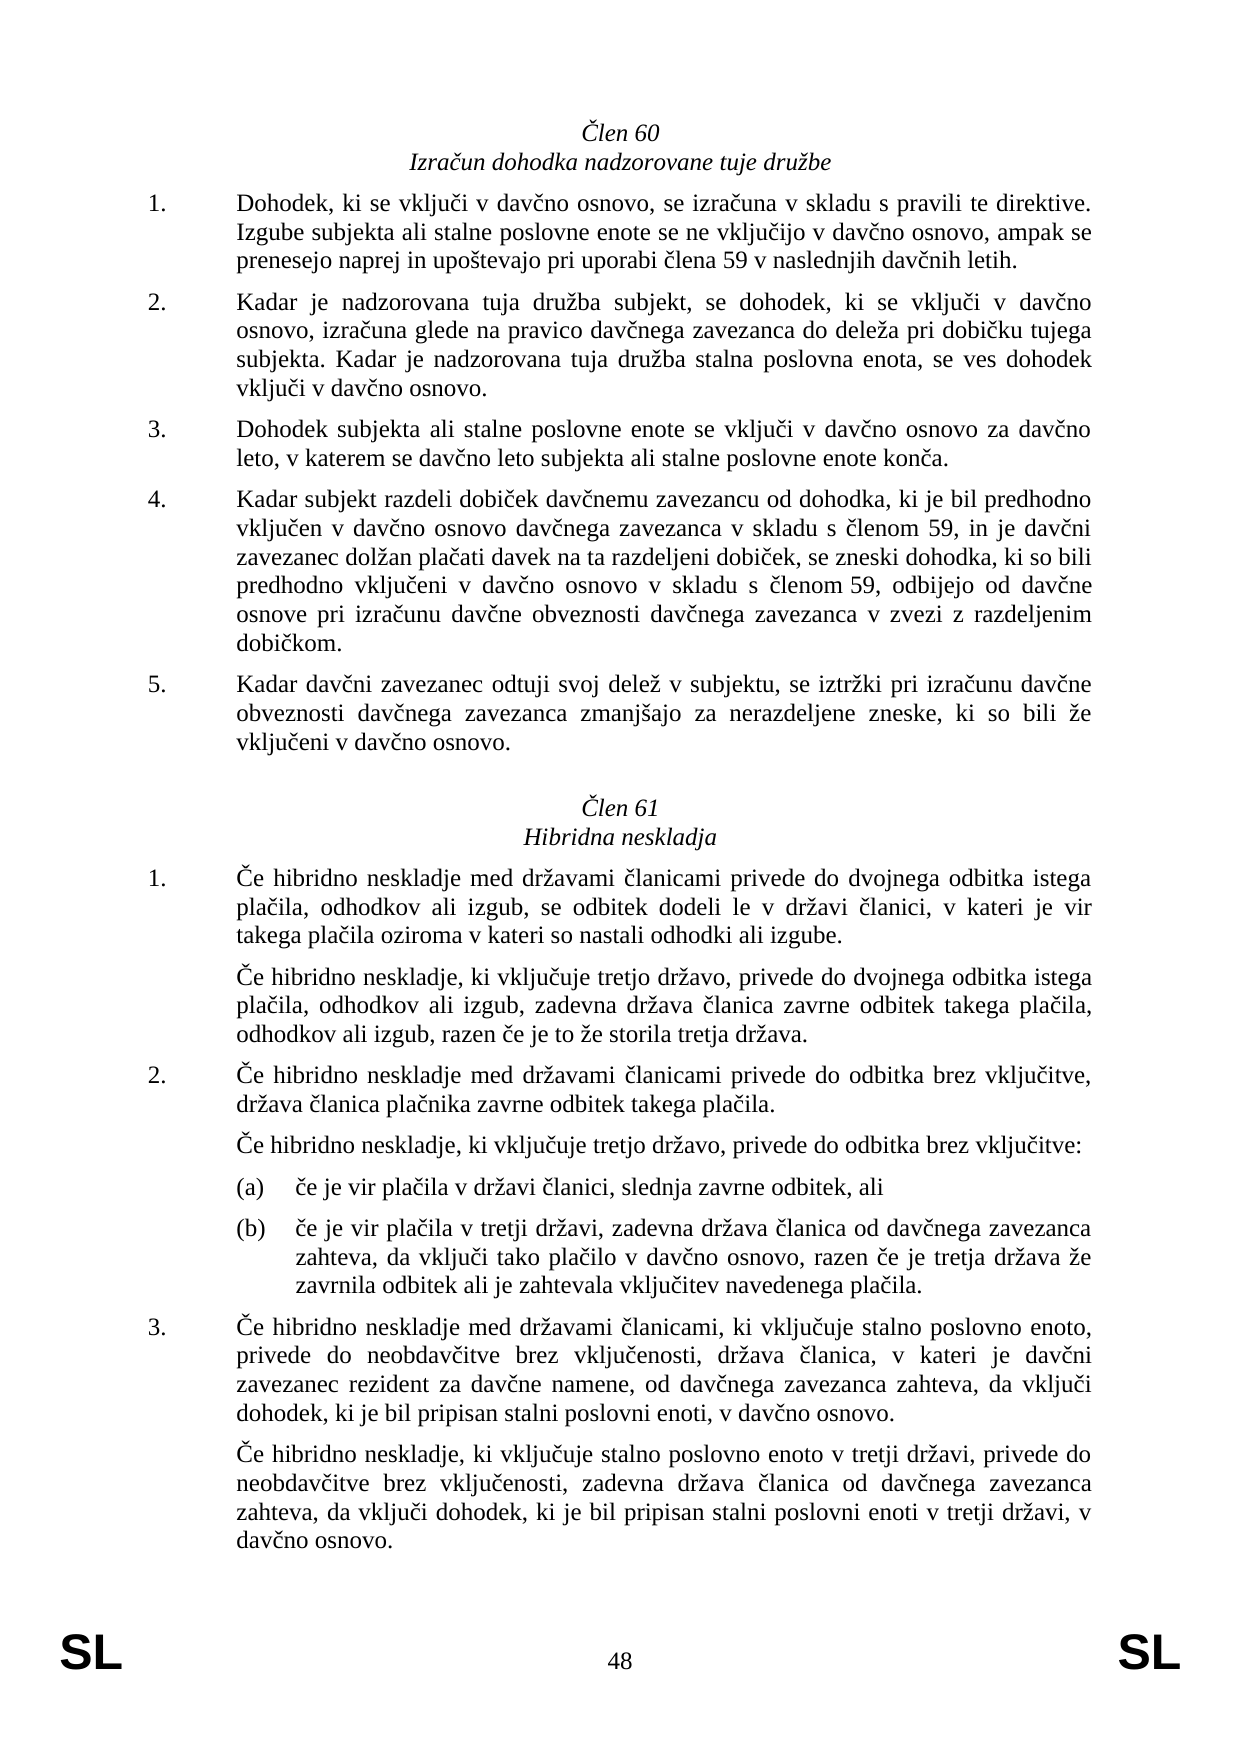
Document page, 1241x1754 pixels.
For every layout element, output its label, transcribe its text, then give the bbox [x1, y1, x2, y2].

list če je vir plačila v tretji državi, zadevna država članica od davčnega zavezanca zahteva, da vključi tako plačilo v davčno osnovo, razen če je tretja država že zavrnila odbitek ali je zahtevala vključitev navedenega plačila. [236, 1213, 1093, 1299]
text 1. Dohodek, ki se vključi v davčno osnovo, se izračuna v skladu s pravili te direktive. Izgube subjekta ali stalne poslovne enote se ne vključijo v davčno osnovo, ampak se prenesejo naprej in upoštevajo pri uporabi člena 59 v naslednjih davčnih letih. [148, 188, 1093, 274]
text 5. Kadar davčni zavezanec odtuji svoj delež v subjektu, se iztržki pri izračunu davčne obveznosti davčnega zavezanca zmanjšajo za nerazdeljene zneske, ki so bili že vključeni v davčno osnovo. [148, 669, 1093, 756]
list če je vir plačila v državi članici, slednja zavrne odbitek, ali [236, 1172, 1093, 1201]
text 2. Če hibridno neskladje med državami članicami privede do odbitka brez vključitve, država članica plačnika zavrne odbitek takega plačila. [148, 1061, 1093, 1118]
text 1. Če hibridno neskladje med državami članicami privede do dvojnega odbitka istega plačila, odhodkov ali izgub, se odbitek dodeli le v državi članici, v kateri je vir takega plačila oziroma v kateri so nastali odhodki ali izgube. [148, 863, 1093, 949]
text 2. Kadar je nadzorovana tuja družba subjekt, se dohodek, ki se vključi v davčno osnovo, izračuna glede na pravico davčnega zavezanca do deleža pri dobičku tujega subjekta. Kadar je nadzorovana tuja družba stalna poslovna enota, se ves dohodek vključi v davčno osnovo. [148, 287, 1093, 402]
text Če hibridno neskladje, ki vključuje tretjo državo, privede do dvojnega odbitka istega plačila, odhodkov ali izgub, zadevna država članica zavrne odbitek takega plačila, odhodkov ali izgub, razen če je to že storila tretja država. [236, 962, 1093, 1048]
text Če hibridno neskladje, ki vključuje stalno poslovno enoto v tretji državi, privede do neobdavčitve brez vključenosti, zadevna država članica od davčnega zavezanca zahteva, da vključi dohodek, ki je bil pripisan stalni poslovni enoti v tretji državi, v davčno osnovo. [236, 1439, 1093, 1554]
text Člen 61 Hibridna neskladja [148, 793, 1093, 851]
text 3. Dohodek subjekta ali stalne poslovne enote se vključi v davčno osnovo za davčno leto, v katerem se davčno leto subjekta ali stalne poslovne enote konča. [148, 414, 1093, 472]
text Če hibridno neskladje, ki vključuje tretjo državo, privede do odbitka brez vključitve: [236, 1131, 1093, 1159]
text 4. Kadar subjekt razdeli dobiček davčnemu zavezancu od dohodka, ki je bil predhodno vključen v davčno osnovo davčnega zavezanca v skladu s členom 59, in je davčni zavezanec dolžan plačati davek na ta razdeljeni dobiček, se zneski dohodka, ki so bili predhodno vključeni v davčno osnovo v skladu s členom 59, odbijejo od davčne osnove pri izračunu davčne obveznosti davčnega zavezanca v zvezi z razdeljenim dobičkom. [148, 484, 1093, 657]
text Člen 60 Izračun dohodka nadzorovane tuje družbe [148, 118, 1093, 176]
text 3. Če hibridno neskladje med državami članicami, ki vključuje stalno poslovno enoto, privede do neobdavčitve brez vključenosti, država članica, v kateri je davčni zavezanec rezident za davčne namene, od davčnega zavezanca zahteva, da vključi dohodek, ki je bil pripisan stalni poslovni enoti, v davčno osnovo. [148, 1312, 1093, 1427]
